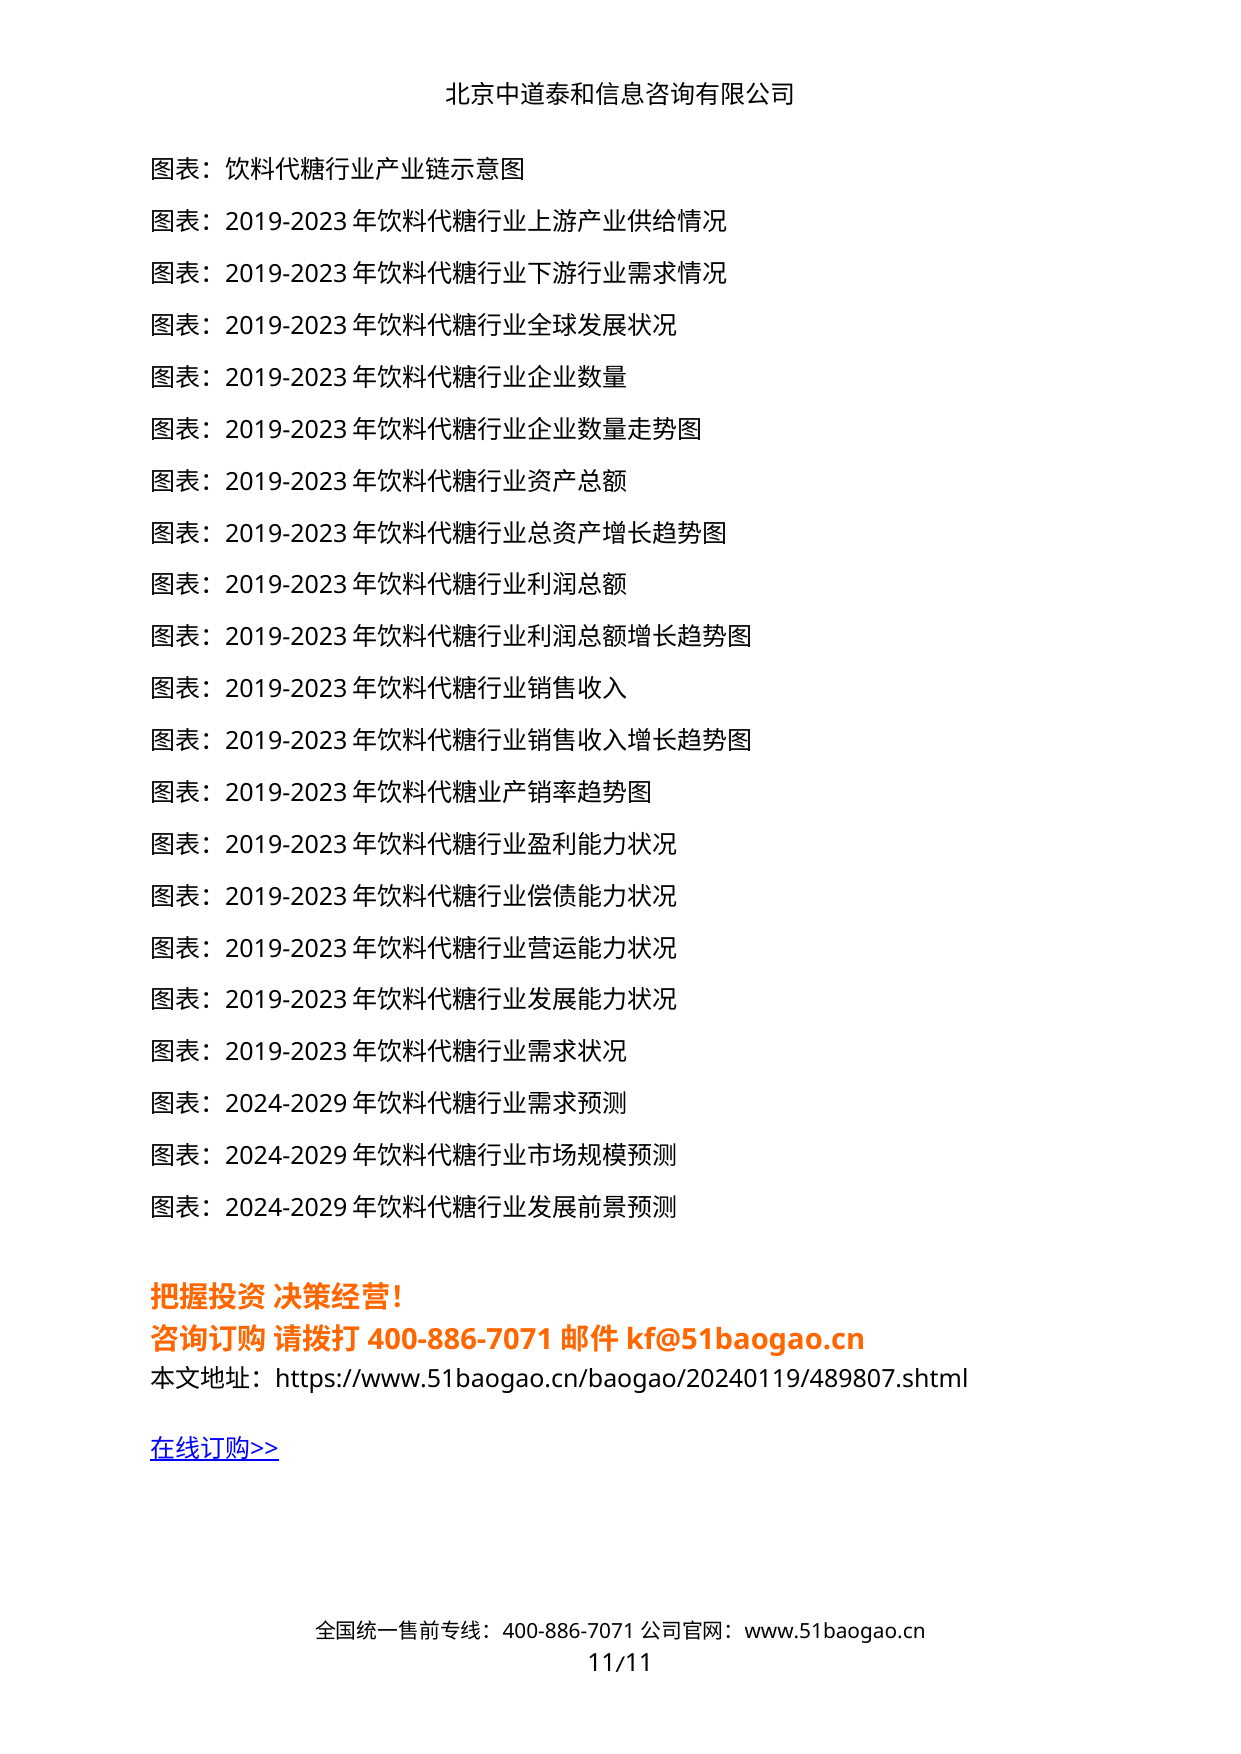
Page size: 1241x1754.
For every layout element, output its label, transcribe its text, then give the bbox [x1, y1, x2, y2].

text 图表：饮料代糖行业产业链示意图 [150, 150, 1090, 186]
text 图表：2019-2023年饮料代糖行业全球发展状况 [150, 306, 1090, 342]
text 图表：2019-2023年饮料代糖行业上游产业供给情况 [150, 202, 1090, 238]
text 把握投资 决策经营！咨询订购 请拨打 400-886-7071 邮件 kf@51baogao.cn本文地址：https://www.51baogao.cn/baogao/20240119/489807.shtml [150, 1239, 1090, 1394]
text 图表：2019-2023年饮料代糖行业销售收入增长趋势图 [150, 721, 1090, 757]
text 图表：2019-2023年饮料代糖行业偿债能力状况 [150, 876, 1090, 912]
text 在线订购>> [150, 1394, 1090, 1465]
text 图表：2019-2023年饮料代糖行业下游行业需求情况 [150, 254, 1090, 290]
text 图表：2019-2023年饮料代糖业产销率趋势图 [150, 772, 1090, 809]
text 图表：2019-2023年饮料代糖行业企业数量走势图 [150, 409, 1090, 446]
text 图表：2019-2023年饮料代糖行业需求状况 [150, 1032, 1090, 1068]
text 图表：2024-2029年饮料代糖行业市场规模预测 [150, 1136, 1090, 1172]
text 图表：2024-2029年饮料代糖行业发展前景预测 [150, 1187, 1090, 1224]
text 图表：2019-2023年饮料代糖行业盈利能力状况 [150, 824, 1090, 861]
text 图表：2024-2029年饮料代糖行业需求预测 [150, 1084, 1090, 1120]
text 图表：2019-2023年饮料代糖行业企业数量 [150, 357, 1090, 394]
text 图表：2019-2023年饮料代糖行业利润总额增长趋势图 [150, 617, 1090, 653]
text 图表：2019-2023年饮料代糖行业销售收入 [150, 669, 1090, 705]
text 图表：2019-2023年饮料代糖行业总资产增长趋势图 [150, 513, 1090, 549]
text 图表：2019-2023年饮料代糖行业利润总额 [150, 565, 1090, 601]
text 图表：2019-2023年饮料代糖行业发展能力状况 [150, 980, 1090, 1016]
text 图表：2019-2023年饮料代糖行业资产总额 [150, 461, 1090, 497]
text 图表：2019-2023年饮料代糖行业营运能力状况 [150, 928, 1090, 964]
